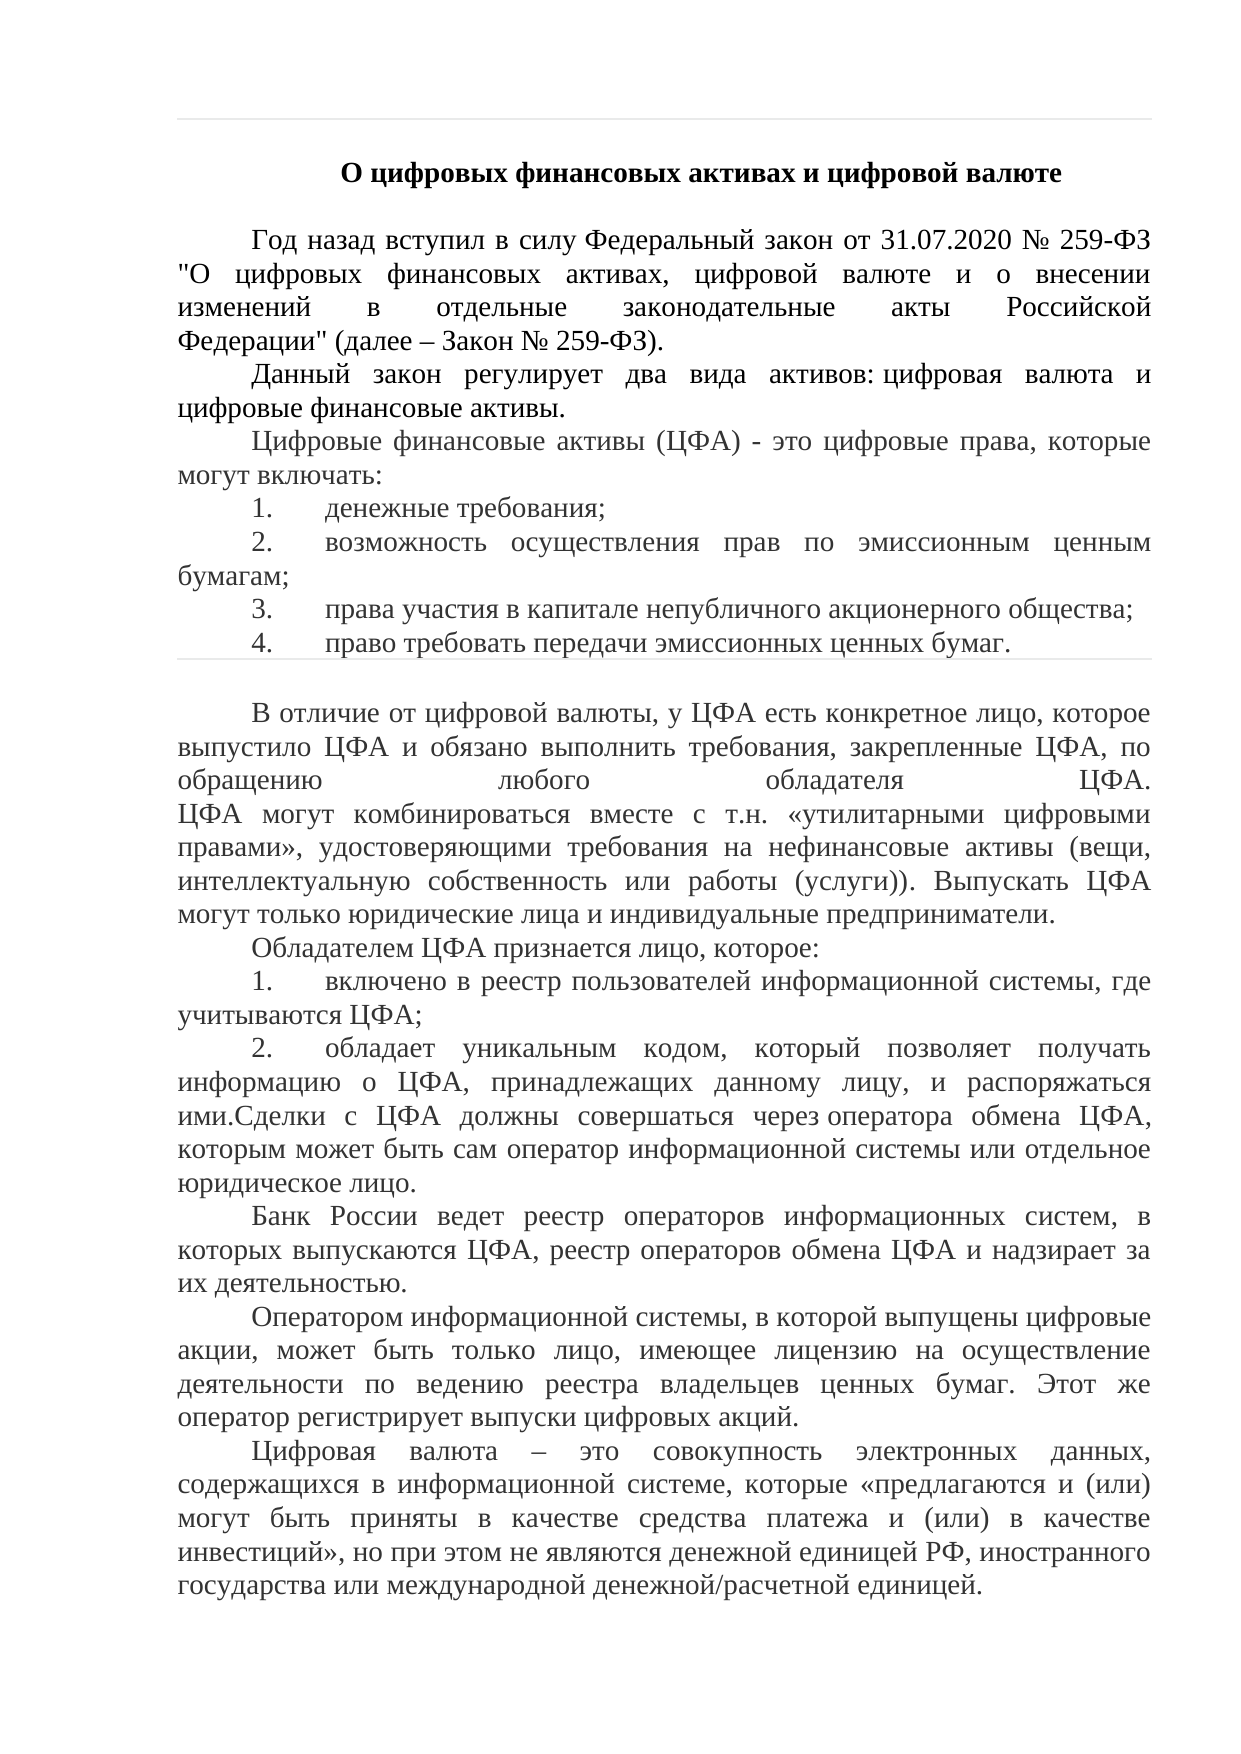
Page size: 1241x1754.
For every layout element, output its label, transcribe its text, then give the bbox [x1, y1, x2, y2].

text Банк России ведет реестр операторов информационных систем, в которых выпускаются ЦФА, реестр операторов обмена ЦФА и надзирает за их деятельностью. [177, 1198, 1152, 1299]
text В отличие от цифровой валюты, у ЦФА есть конкретное лицо, которое выпустило ЦФА и обязано выполнить требования, закрепленные ЦФА, по обращению любого обладателя ЦФА. ЦФА могут комбинироваться вместе с т.н. «утилитарными цифровыми правами», удостоверяющими требования на нефинансовые активы (вещи, интеллектуальную собственность или работы (услуги)). Выпускать ЦФА могут только юридические лица и индивидуальные предприниматели. [177, 660, 1152, 930]
text Данный закон регулирует два вида активов: цифровая валюта и цифровые финансовые активы. [177, 356, 1152, 423]
list возможность осуществления прав по эмиссионным ценным бумагам; [177, 524, 1152, 591]
text Обладателем ЦФА признается лицо, которое: [177, 930, 1152, 963]
list денежные требования; [177, 491, 1152, 524]
text Год назад вступил в силу Федеральный закон от 31.07.2020 № 259-ФЗ "О цифровых финансовых активах, цифровой валюте и о внесении изменений в отдельные законодательные акты Российской Федерации" (далее – Закон № 259-ФЗ). [177, 222, 1152, 356]
text Цифровые финансовые активы (ЦФА) - это цифровые права, которые могут включать: [177, 423, 1152, 491]
list права участия в капитале непубличного акционерного общества; [177, 591, 1152, 625]
text Оператором информационной системы, в которой выпущены цифровые акции, может быть только лицо, имеющее лицензию на осуществление деятельности по ведению реестра владельцев ценных бумаг. Этот же оператор регистрирует выпуски цифровых акций. [177, 1299, 1152, 1433]
list обладает уникальным кодом, который позволяет получать информацию о ЦФА, принадлежащих данному лицу, и распоряжаться ими.Сделки с ЦФА должны совершаться через оператора обмена ЦФА, которым может быть сам оператор информационной системы или отдельное юридическое лицо. [177, 1031, 1152, 1198]
text Цифровая валюта – это совокупность электронных данных, содержащихся в информационной системе, которые «предлагаются и (или) могут быть приняты в качестве средства платежа и (или) в качестве инвестиций», но при этом не являются денежной единицей РФ, иностранного государства или международной денежной/расчетной единицей. [177, 1433, 1152, 1601]
list право требовать передачи эмиссионных ценных бумаг. [177, 625, 1152, 658]
list включено в реестр пользователей информационной системы, где учитываются ЦФА; [177, 963, 1152, 1031]
text О цифровых финансовых активах и цифровой валюте [177, 120, 1152, 189]
